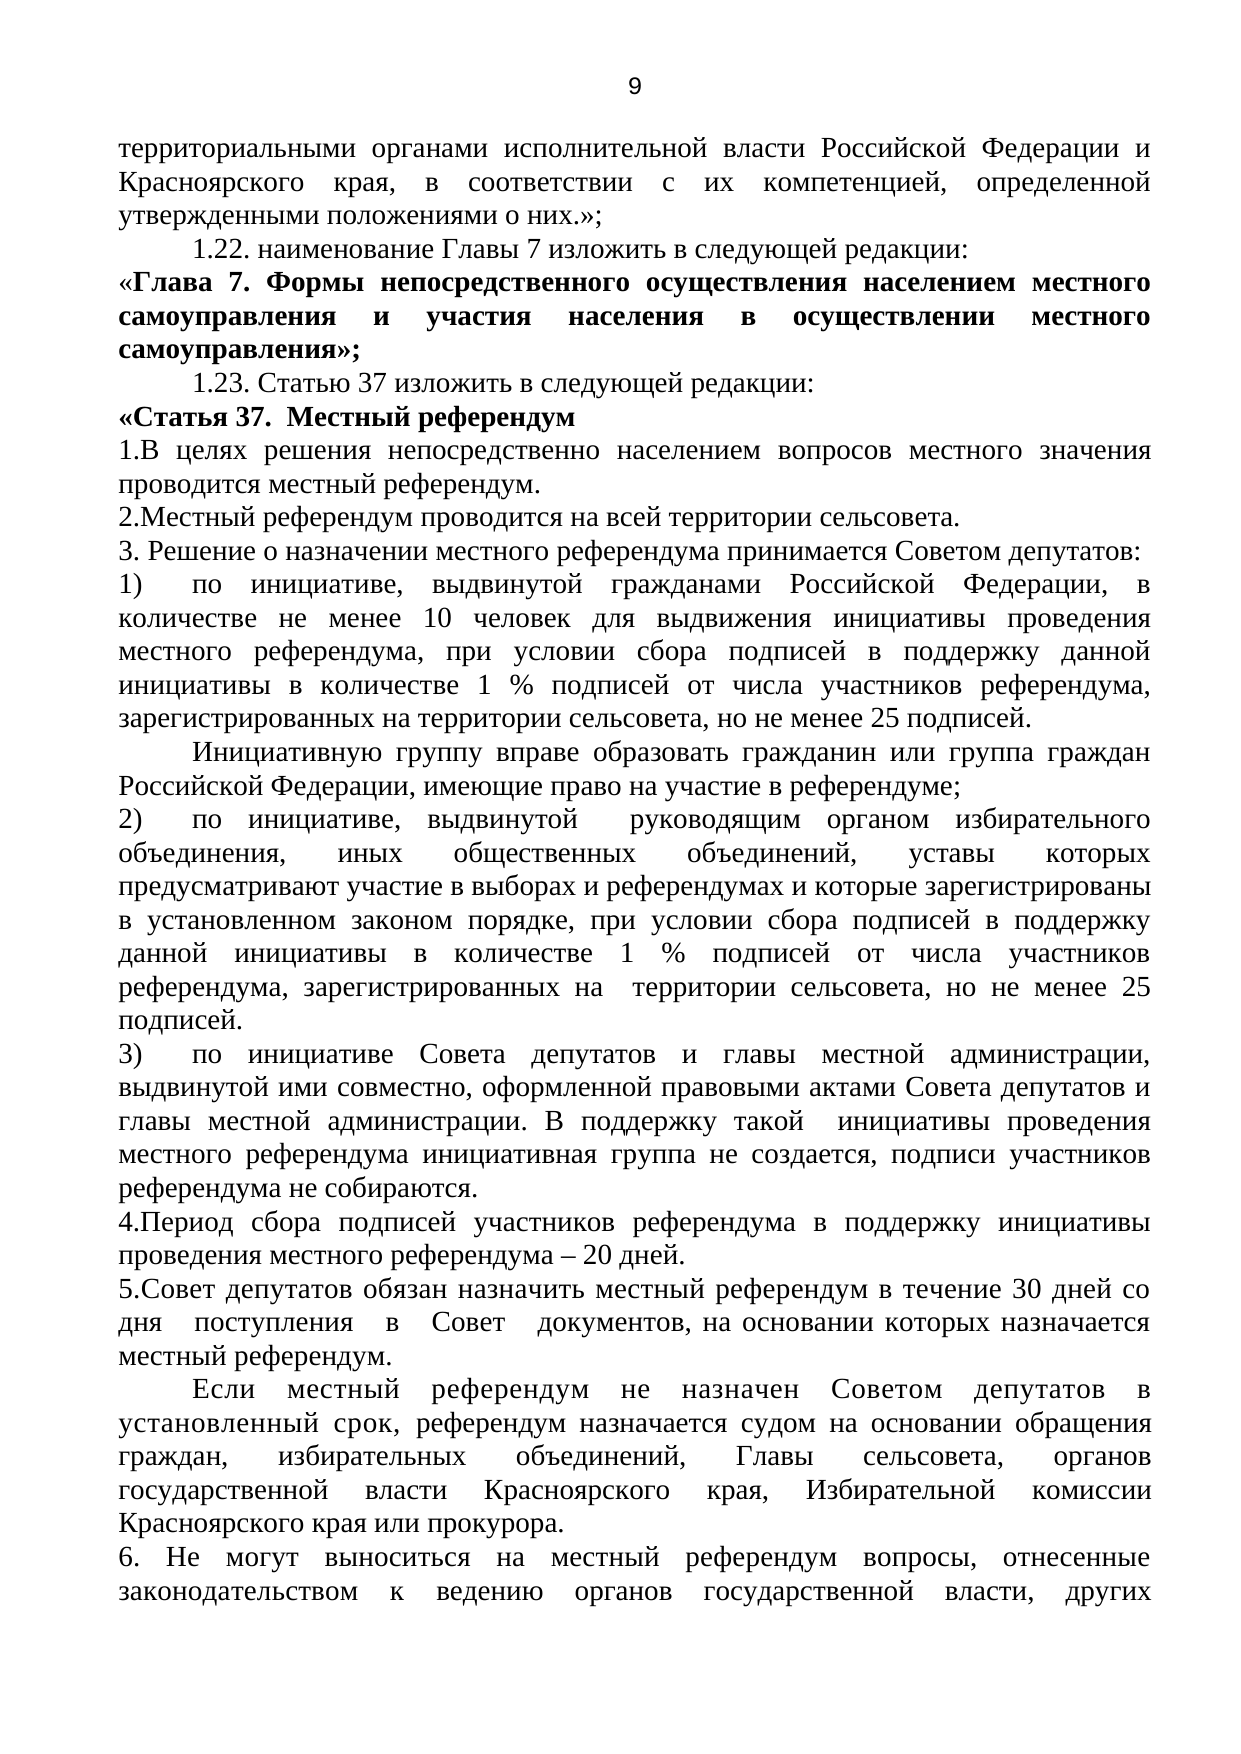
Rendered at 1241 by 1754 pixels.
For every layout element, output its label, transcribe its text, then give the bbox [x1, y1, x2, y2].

list 1.23. Статью 37 изложить в следующей редакции: [118, 365, 1152, 399]
text 2.Местный референдум проводится на всей территории сельсовета. [118, 499, 1152, 533]
list по инициативе, выдвинутой гражданами Российской Федерации, в количестве не менее 10 человек для выдвижения инициативы проведения местного референдума, при условии сбора подписей в поддержку данной инициативы в количестве 1 % подписей от числа участников референдума, зарегистрированных на территории сельсовета, но не менее 25 подписей. [118, 566, 1152, 734]
text 3. Решение о назначении местного референдума принимается Советом депутатов: [118, 533, 1152, 566]
list по инициативе Совета депутатов и главы местной администрации, выдвинутой ими совместно, оформленной правовыми актами Совета депутатов и главы местной администрации. В поддержку такой инициативы проведения местного референдума инициативная группа не создается, подписи участников референдума не собираются. [118, 1036, 1152, 1204]
list «Глава 7. Формы непосредственного осуществления населением местного самоуправления и участия населения в осуществлении местного самоуправления»; [118, 264, 1152, 365]
text Если местный референдум не назначен Советом депутатов в установленный срок, референдум назначается судом на основании обращения граждан, избирательных объединений, Главы сельсовета, органов государственной власти Красноярского края, Избирательной комиссии Красноярского края или прокурора. [118, 1371, 1152, 1539]
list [118, 130, 1152, 231]
list 4.Период сбора подписей участников референдума в поддержку инициативы проведения местного референдума – 20 дней. [118, 1204, 1152, 1271]
text «Статья 37. Местный референдум [118, 399, 1152, 432]
text 1.В целях решения непосредственно населением вопросов местного значения проводится местный референдум. [118, 432, 1152, 499]
list по инициативе, выдвинутой руководящим органом избирательного объединения, иных общественных объединений, уставы которых предусматривают участие в выборах и референдумах и которые зарегистрированы в установленном законом порядке, при условии сбора подписей в поддержку данной инициативы в количестве 1 % подписей от числа участников референдума, зарегистрированных на территории сельсовета, но не менее 25 подписей. [118, 801, 1152, 1036]
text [118, 1539, 1152, 1606]
list Инициативную группу вправе образовать гражданин или группа граждан Российской Федерации, имеющие право на участие в референдуме; [118, 734, 1152, 801]
list 1.22. наименование Главы 7 изложить в следующей редакции: [118, 231, 1152, 264]
text 5.Совет депутатов обязан назначить местный референдум в течение 30 дней со дня поступления в Совет документов, на основании которых назначается местный референдум. [118, 1271, 1152, 1371]
